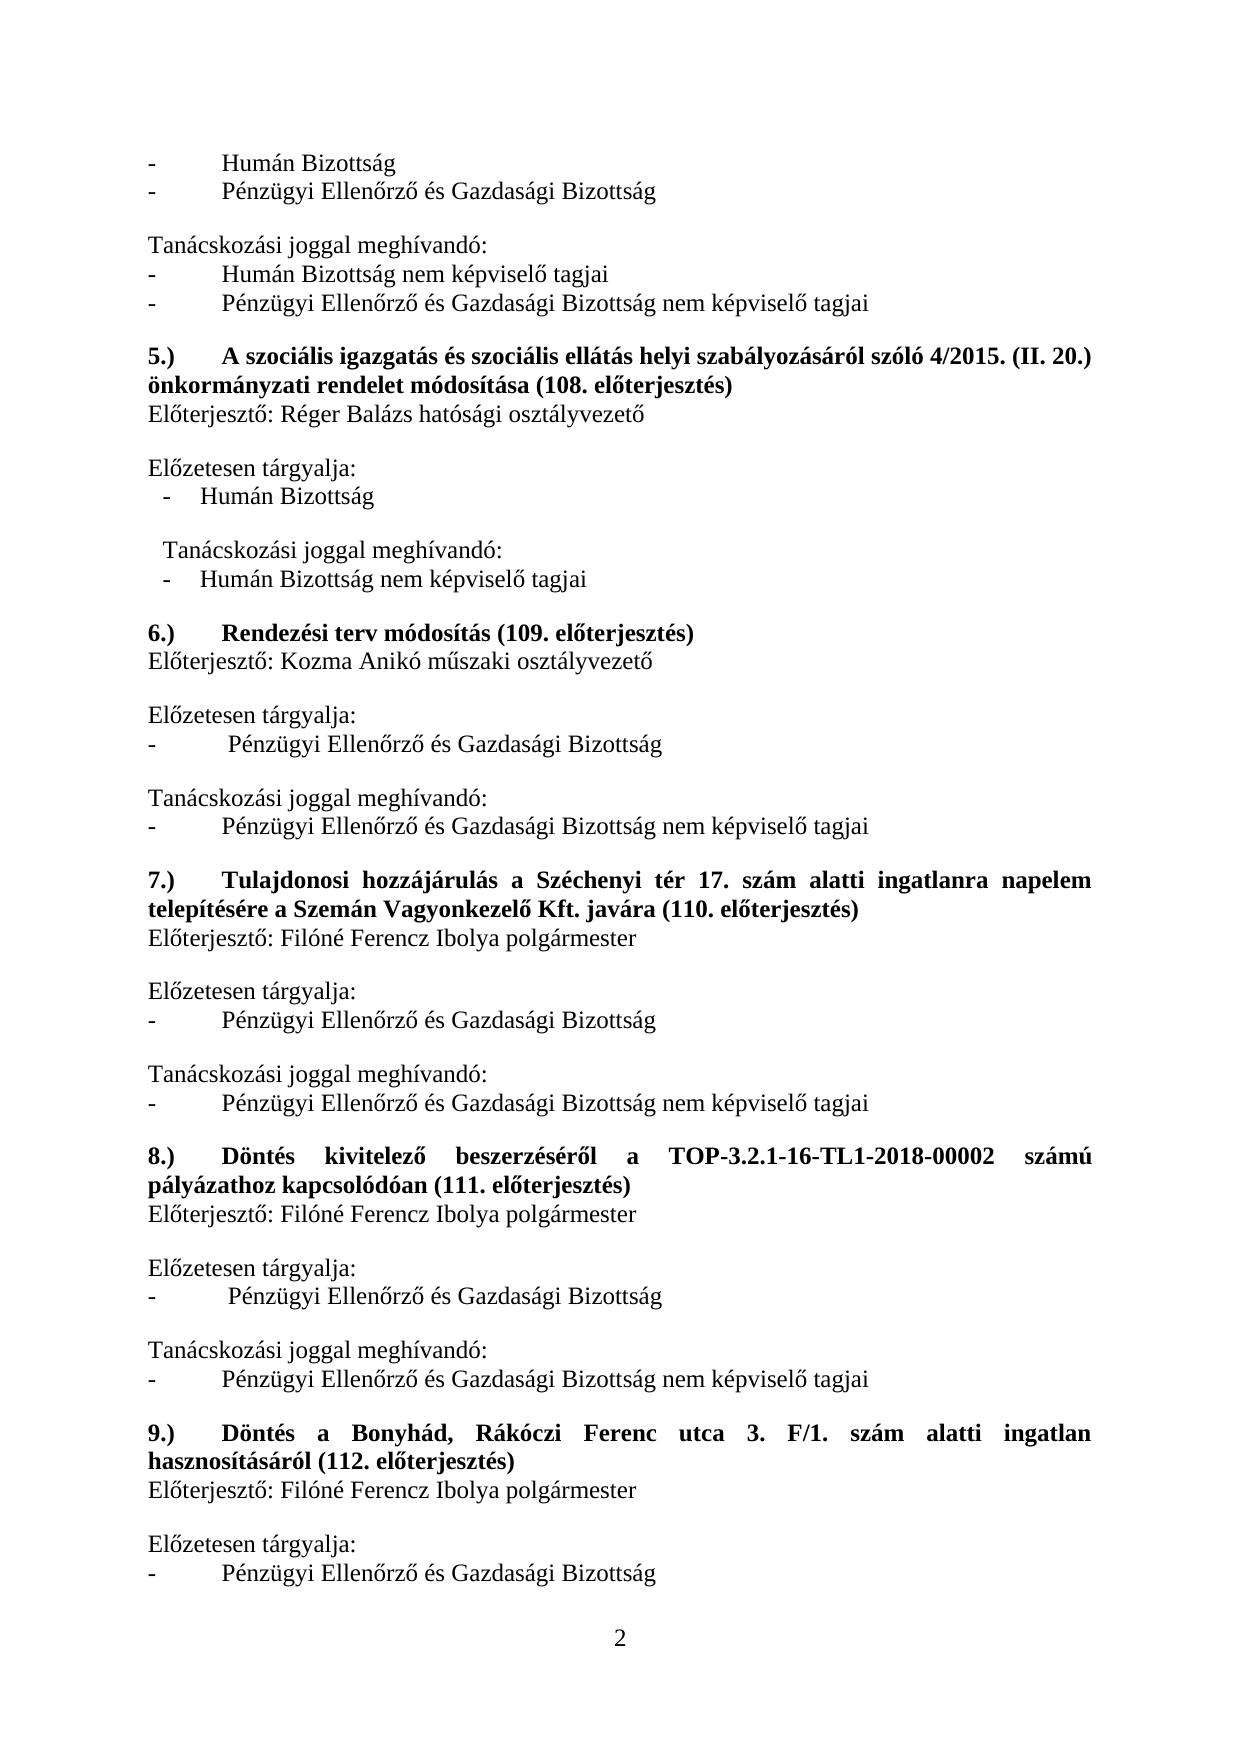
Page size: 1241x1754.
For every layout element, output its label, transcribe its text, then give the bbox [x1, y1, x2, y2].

list Pénzügyi Ellenőrző és Gazdasági Bizottság nem képviselő tagjai [148, 1364, 1093, 1393]
text Tanácskozási joggal meghívandó: [148, 1335, 1093, 1364]
list Pénzügyi Ellenőrző és Gazdasági Bizottság nem képviselő tagjai [148, 811, 1093, 840]
list Humán Bizottság nem képviselő tagjai [148, 259, 1093, 288]
list Pénzügyi Ellenőrző és Gazdasági Bizottság [148, 1281, 1093, 1310]
list Humán Bizottság [162, 481, 1093, 510]
list Pénzügyi Ellenőrző és Gazdasági Bizottság [148, 729, 1093, 758]
list Humán Bizottság nem képviselő tagjai [162, 564, 1093, 593]
list Döntés kivitelező beszerzéséről a TOP-3.2.1-16-TL1-2018-00002 számú pályázathoz kapcsolódóan (111. előterjesztés) [148, 1141, 1093, 1199]
text Tanácskozási joggal meghívandó: [148, 230, 1093, 259]
text Tanácskozási joggal meghívandó: [162, 535, 1093, 564]
list Tulajdonosi hozzájárulás a Széchenyi tér 17. szám alatti ingatlanra napelem telepítésére a Szemán Vagyonkezelő Kft. javára (110. előterjesztés) [148, 865, 1093, 923]
list Pénzügyi Ellenőrző és Gazdasági Bizottság nem képviselő tagjai [148, 1088, 1093, 1116]
list Tanácskozási joggal meghívandó: [148, 1059, 1093, 1088]
text Előzetesen tárgyalja: [148, 700, 1093, 729]
list Pénzügyi Ellenőrző és Gazdasági Bizottság [148, 1558, 1093, 1586]
list Pénzügyi Ellenőrző és Gazdasági Bizottság [148, 1005, 1093, 1034]
list Előterjesztő: Filóné Ferencz Ibolya polgármester [148, 1475, 1093, 1504]
text Előterjesztő: Kozma Anikó műszaki osztályvezető [148, 646, 1093, 675]
list Előterjesztő: Réger Balázs hatósági osztályvezető [148, 399, 1093, 428]
list Előterjesztő: Filóné Ferencz Ibolya polgármester [148, 923, 1093, 951]
list Humán Bizottság [148, 148, 1093, 176]
list Előzetesen tárgyalja: [148, 976, 1093, 1005]
list Előzetesen tárgyalja: [148, 1529, 1093, 1558]
text Tanácskozási joggal meghívandó: [148, 783, 1093, 811]
list Döntés a Bonyhád, Rákóczi Ferenc utca 3. F/1. szám alatti ingatlan hasznosításáról (112. előterjesztés) [148, 1418, 1093, 1475]
list A szociális igazgatás és szociális ellátás helyi szabályozásáról szóló 4/2015. (II. 20.) önkormányzati rendelet módosítása (108. előterjesztés) [148, 341, 1093, 399]
list Pénzügyi Ellenőrző és Gazdasági Bizottság [148, 176, 1093, 205]
list Pénzügyi Ellenőrző és Gazdasági Bizottság nem képviselő tagjai [148, 288, 1093, 316]
text Előzetesen tárgyalja: [148, 1253, 1093, 1281]
list Előterjesztő: Filóné Ferencz Ibolya polgármester [148, 1199, 1093, 1228]
list Előzetesen tárgyalja: [148, 453, 1093, 481]
list Rendezési terv módosítás (109. előterjesztés) [148, 618, 1093, 646]
